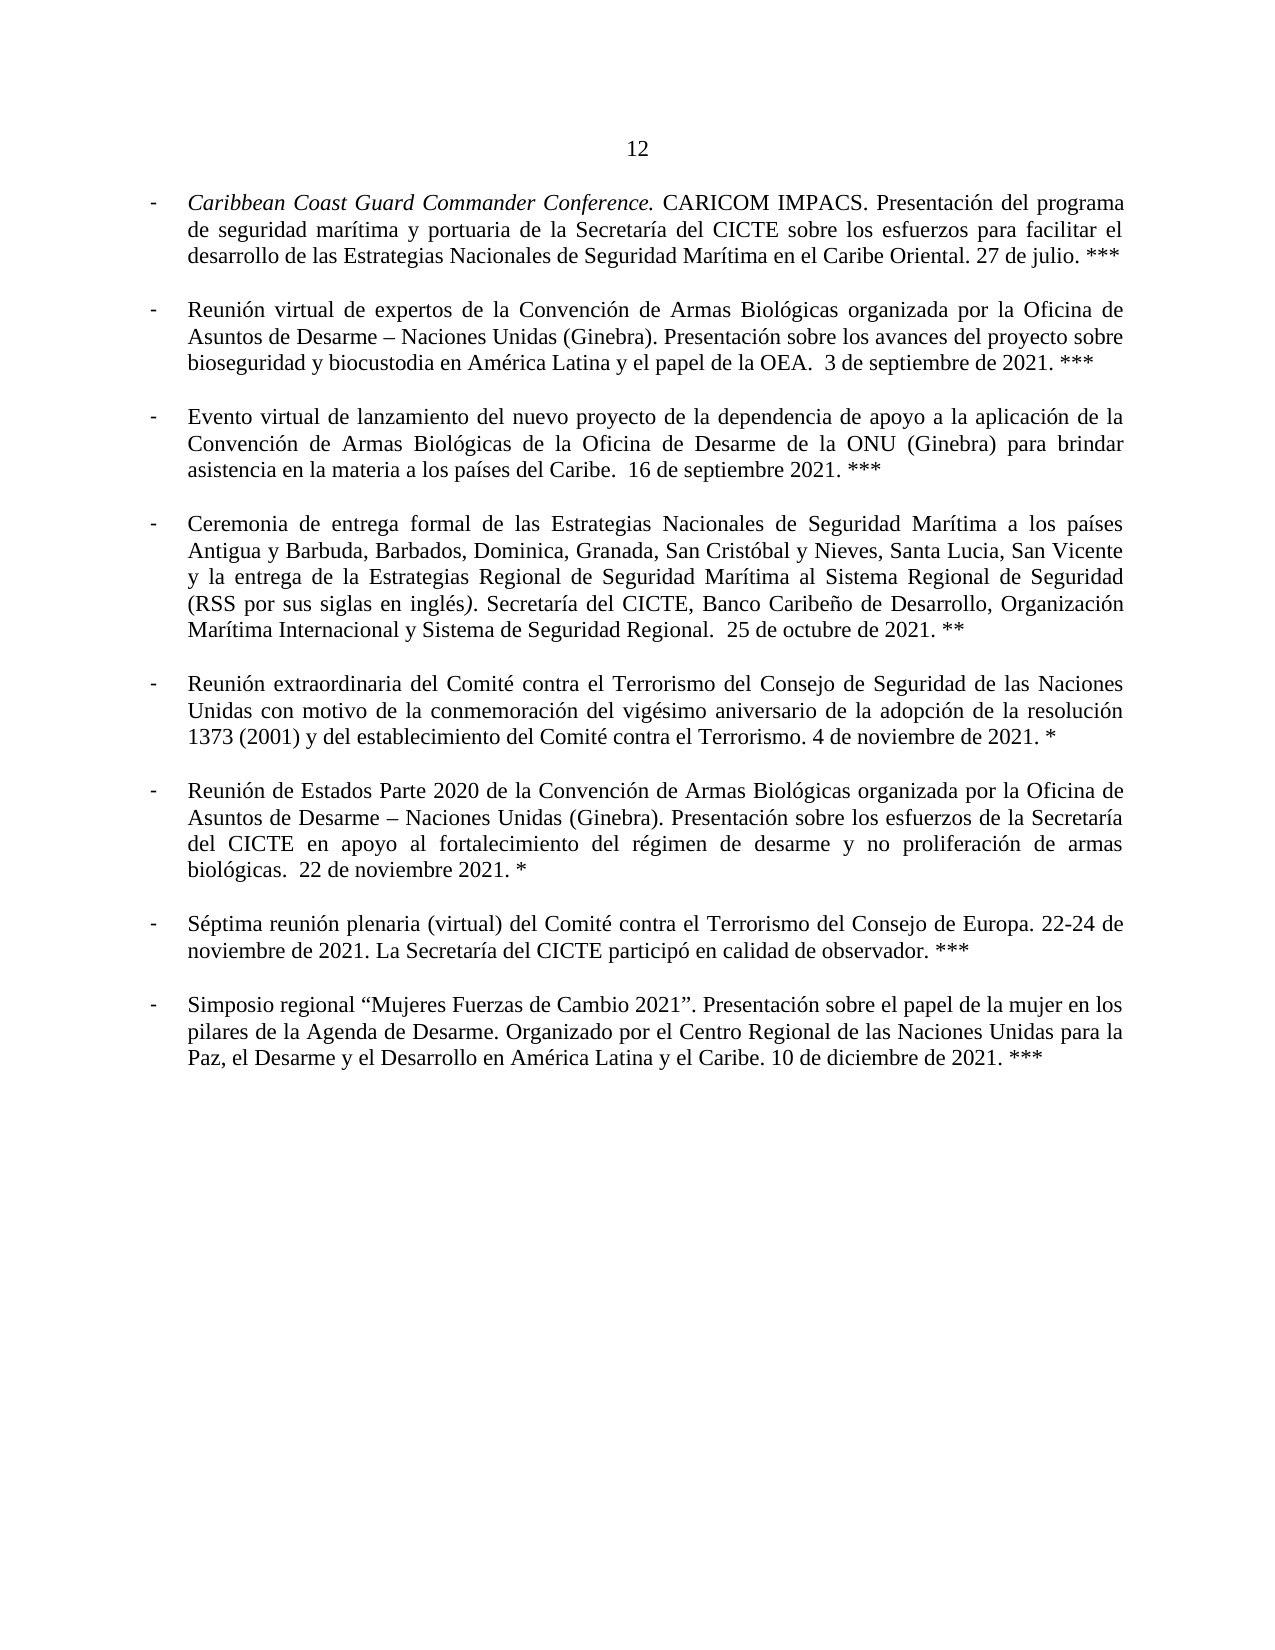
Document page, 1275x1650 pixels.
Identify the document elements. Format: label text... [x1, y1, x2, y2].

list Caribbean Coast Guard Commander Conference. CARICOM IMPACS. Presentación del programa de seguridad marítima y portuaria de la Secretaría del CICTE sobre los esfuerzos para facilitar el desarrollo de las Estrategias Nacionales de Seguridad Marítima en el Caribe Oriental. 27 de julio. *** [150, 188, 1125, 268]
list Evento virtual de lanzamiento del nuevo proyecto de la dependencia de apoyo a la aplicación de la Convención de Armas Biológicas de la Oficina de Desarme de la ONU (Ginebra) para brindar asistencia en la materia a los países del Caribe. 16 de septiembre 2021. *** [150, 402, 1125, 483]
list Reunión extraordinaria del Comité contra el Terrorismo del Consejo de Seguridad de las Naciones Unidas con motivo de la conmemoración del vigésimo aniversario de la adopción de la resolución 1373 (2001) y del establecimiento del Comité contra el Terrorismo. 4 de noviembre de 2021. * [150, 669, 1125, 749]
list Reunión de Estados Parte 2020 de la Convención de Armas Biológicas organizada por la Oficina de Asuntos de Desarme – Naciones Unidas (Ginebra). Presentación sobre los esfuerzos de la Secretaría del CICTE en apoyo al fortalecimiento del régimen de desarme y no proliferación de armas biológicas. 22 de noviembre 2021. * [150, 776, 1125, 883]
list Séptima reunión plenaria (virtual) del Comité contra el Terrorismo del Consejo de Europa. 22-24 de noviembre de 2021. La Secretaría del CICTE participó en calidad de observador. *** [150, 909, 1125, 964]
list Simposio regional “Mujeres Fuerzas de Cambio 2021”. Presentación sobre el papel de la mujer en los pilares de la Agenda de Desarme. Organizado por el Centro Regional de las Naciones Unidas para la Paz, el Desarme y el Desarrollo en América Latina y el Caribe. 10 de diciembre de 2021. *** [150, 990, 1125, 1071]
list Ceremonia de entrega formal de las Estrategias Nacionales de Seguridad Marítima a los países Antigua y Barbuda, Barbados, Dominica, Granada, San Cristóbal y Nieves, Santa Lucia, San Vicente y la entrega de la Estrategias Regional de Seguridad Marítima al Sistema Regional de Seguridad (RSS por sus siglas en inglés). Secretaría del CICTE, Banco Caribeño de Desarrollo, Organización Marítima Internacional y Sistema de Seguridad Regional. 25 de octubre de 2021. ** [150, 509, 1125, 642]
list Reunión virtual de expertos de la Convención de Armas Biológicas organizada por la Oficina de Asuntos de Desarme – Naciones Unidas (Ginebra). Presentación sobre los avances del proyecto sobre bioseguridad y biocustodia en América Latina y el papel de la OEA. 3 de septiembre de 2021. *** [150, 295, 1125, 376]
